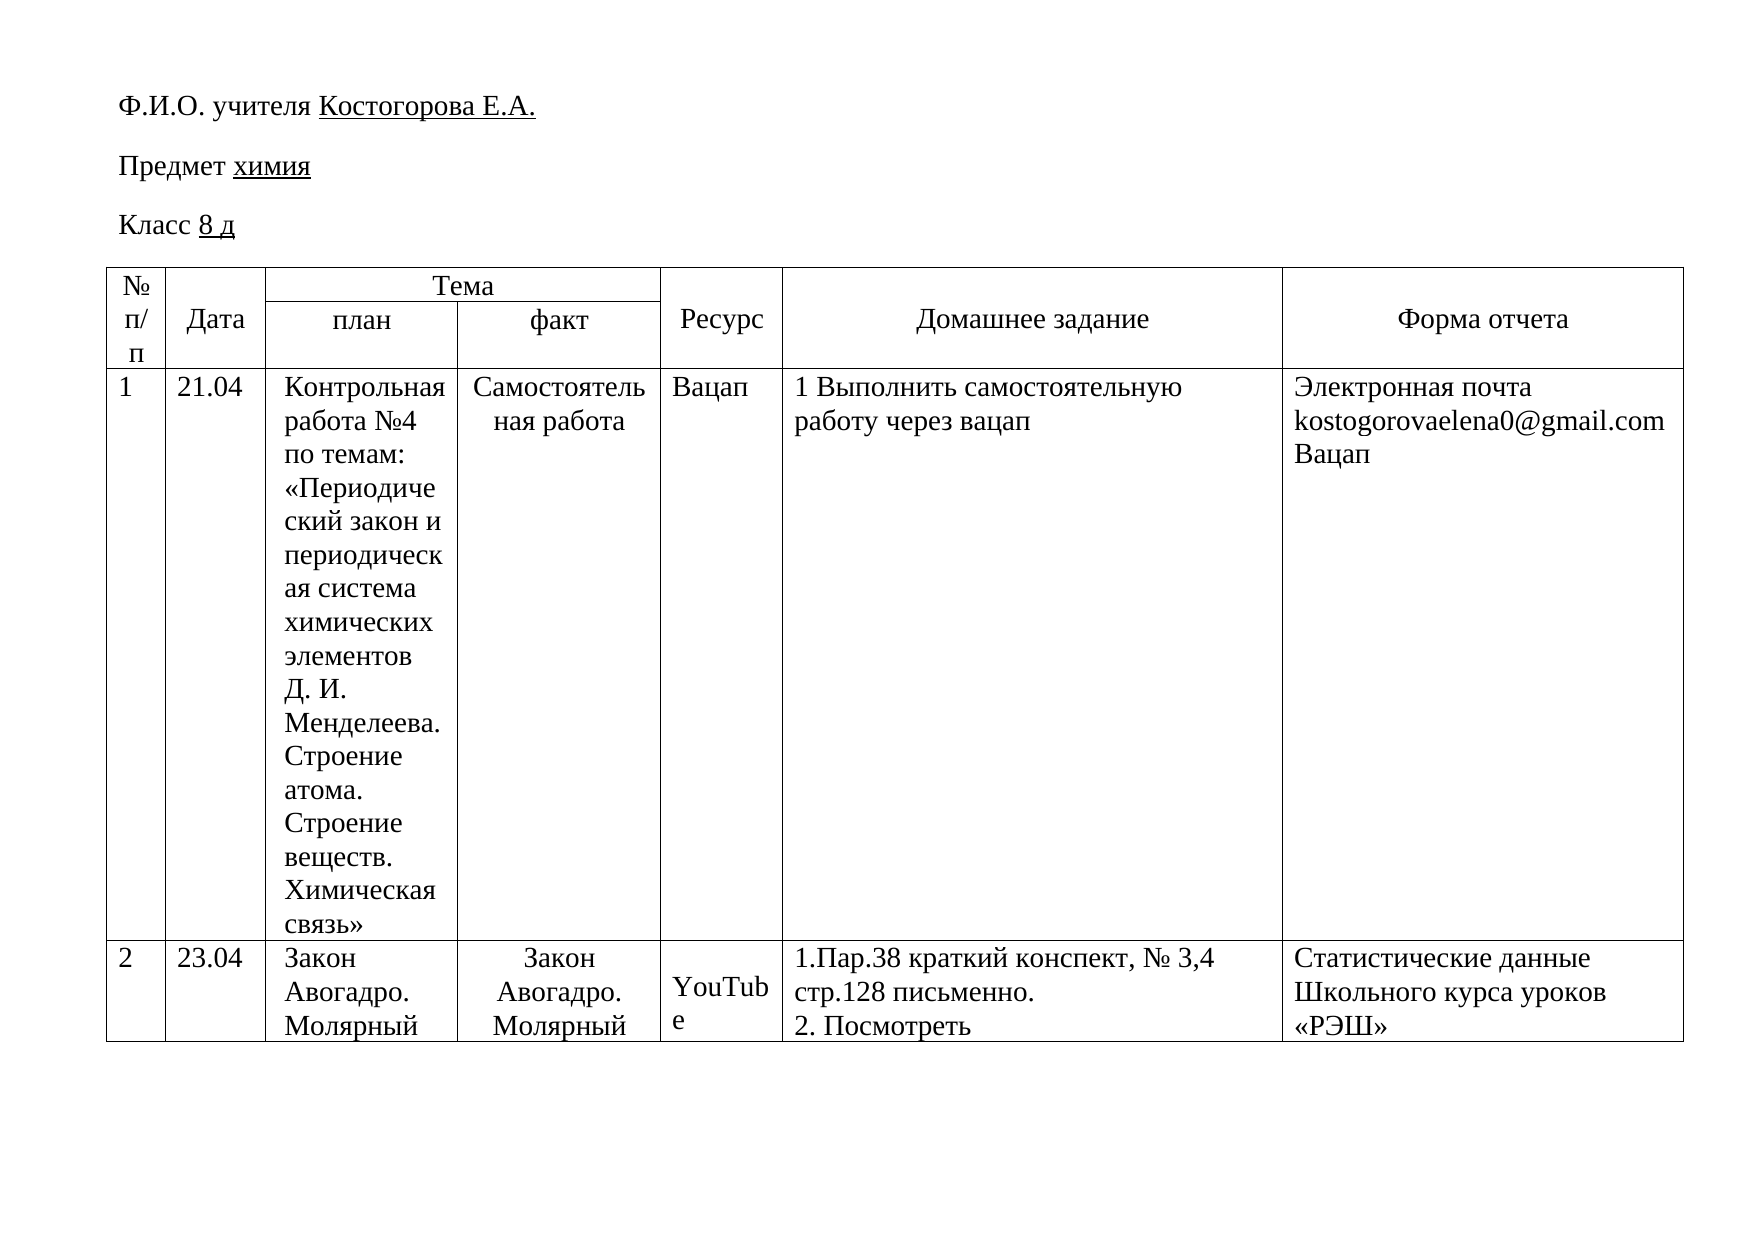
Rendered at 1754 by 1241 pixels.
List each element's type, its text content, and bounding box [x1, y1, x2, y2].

table_header Домашнее задание [783, 268, 1282, 368]
table_cell 1 Выполнить самостоятельную работу через вацап [783, 369, 1282, 939]
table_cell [783, 941, 1282, 1041]
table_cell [458, 941, 660, 1041]
text Класс 8 д [118, 207, 1636, 241]
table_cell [1283, 941, 1683, 1041]
table_cell 2 [107, 941, 165, 1041]
table_cell Контрольная работа №4 по темам: «Периодический закон и периодическая система химических элементов Д. И. Менделеева. Строение атома. Строение веществ. Химическая связь» [266, 369, 457, 939]
table_cell YouTube Вацап [661, 941, 782, 1041]
table_header Дата [166, 268, 265, 368]
table_cell 1 [107, 369, 165, 939]
table_cell факт [458, 302, 660, 368]
table_cell 23.04 [166, 941, 265, 1041]
text Ф.И.О. учителя Костогорова Е.А. [118, 88, 1636, 122]
table_header № п/п [107, 268, 165, 368]
table_header Ресурс [661, 268, 782, 368]
table_cell Электронная почта kostogorovaelena0@gmail.com Вацап [1283, 369, 1683, 939]
table_cell 21.04 [166, 369, 265, 939]
table_header Тема [266, 268, 660, 301]
table_cell Самостоятельная работа [458, 369, 660, 939]
table_cell Вацап [661, 369, 782, 939]
text Предмет химия [118, 148, 1636, 181]
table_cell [266, 941, 457, 1041]
table_cell план [266, 302, 457, 368]
table_header Форма отчета [1283, 268, 1683, 368]
